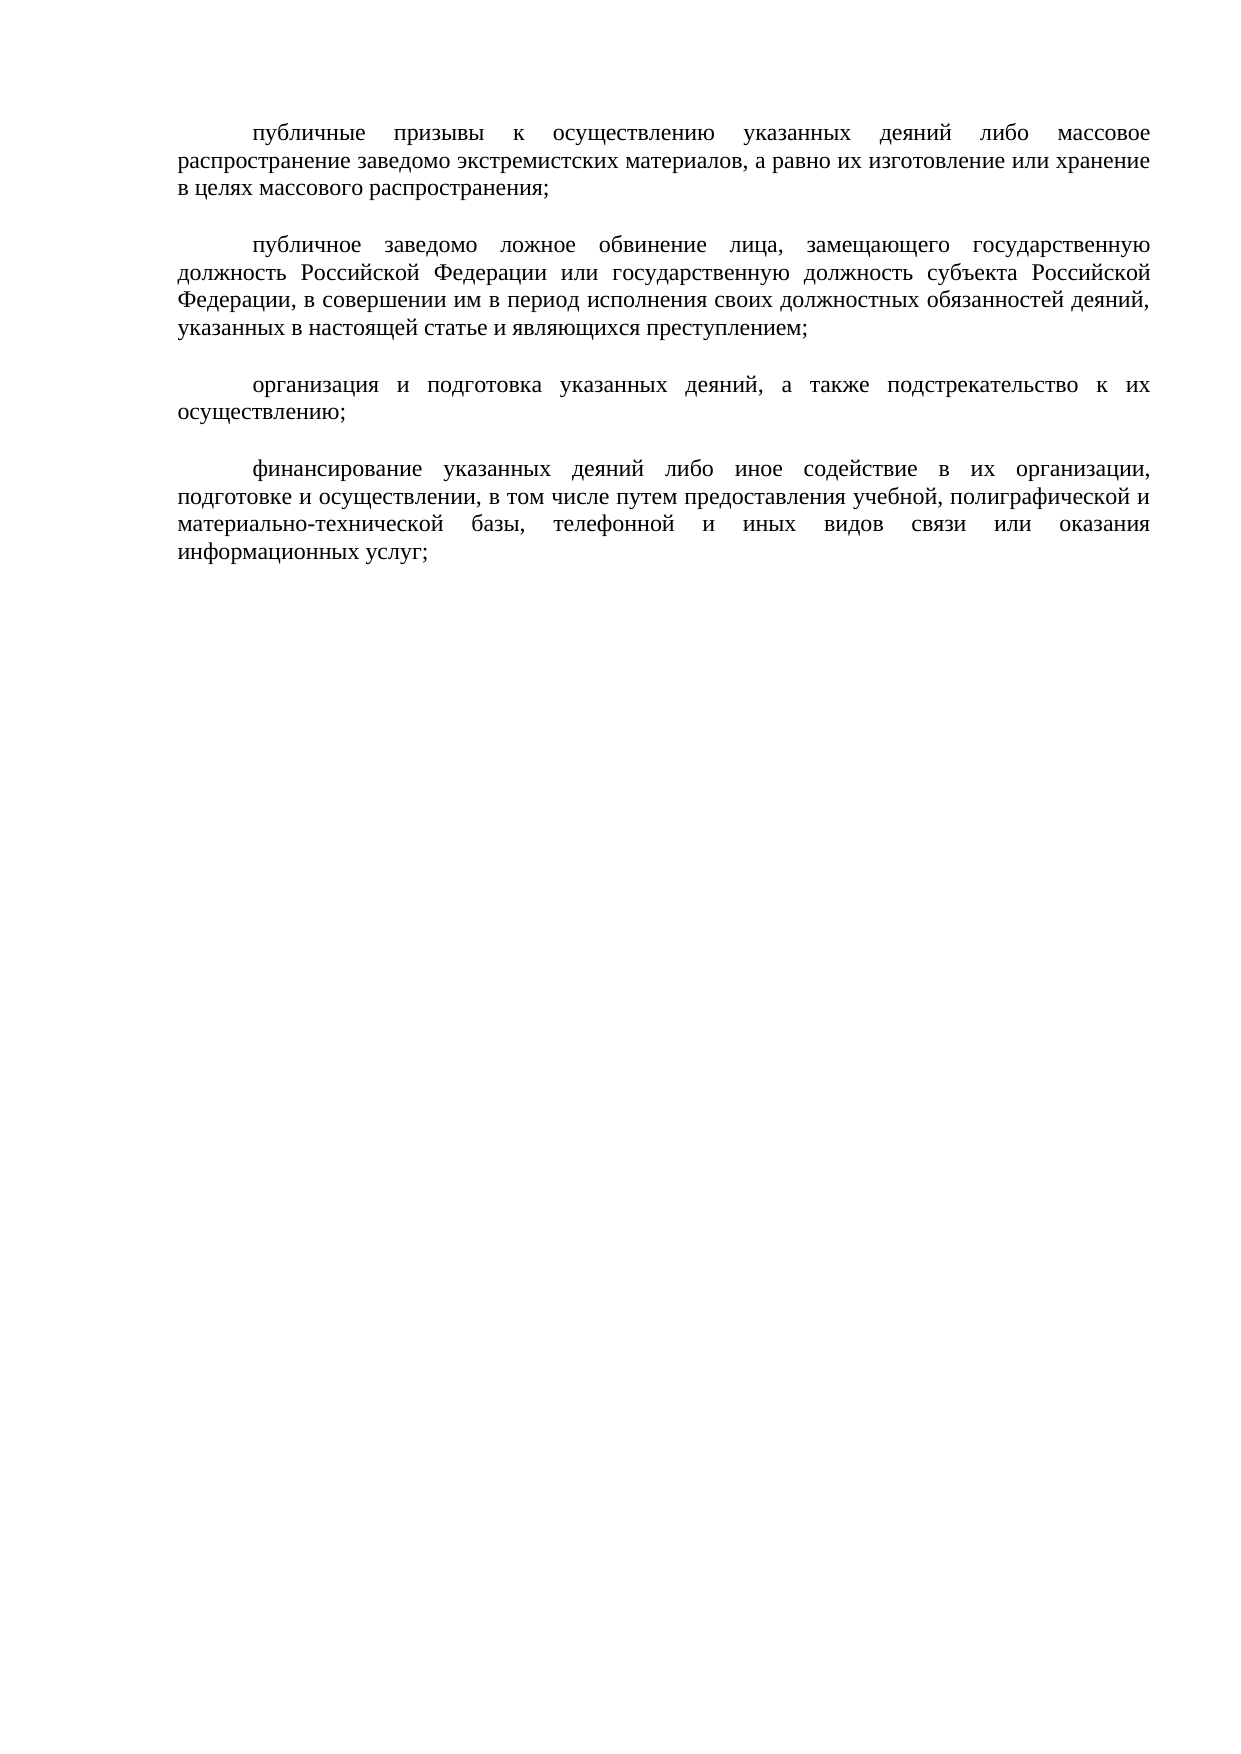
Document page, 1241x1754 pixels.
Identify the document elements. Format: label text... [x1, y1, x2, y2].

text организация и подготовка указанных деяний, а также подстрекательство к их осуществлению; [177, 370, 1152, 425]
text публичные призывы к осуществлению указанных деяний либо массовое распространение заведомо экстремистских материалов, а равно их изготовление или хранение в целях массового распространения; [177, 118, 1152, 201]
text публичное заведомо ложное обвинение лица, замещающего государственную должность Российской Федерации или государственную должность субъекта Российской Федерации, в совершении им в период исполнения своих должностных обязанностей деяний, указанных в настоящей статье и являющихся преступлением; [177, 230, 1152, 341]
text финансирование указанных деяний либо иное содействие в их организации, подготовке и осуществлении, в том числе путем предоставления учебной, полиграфической и материально-технической базы, телефонной и иных видов связи или оказания информационных услуг; [177, 454, 1152, 564]
